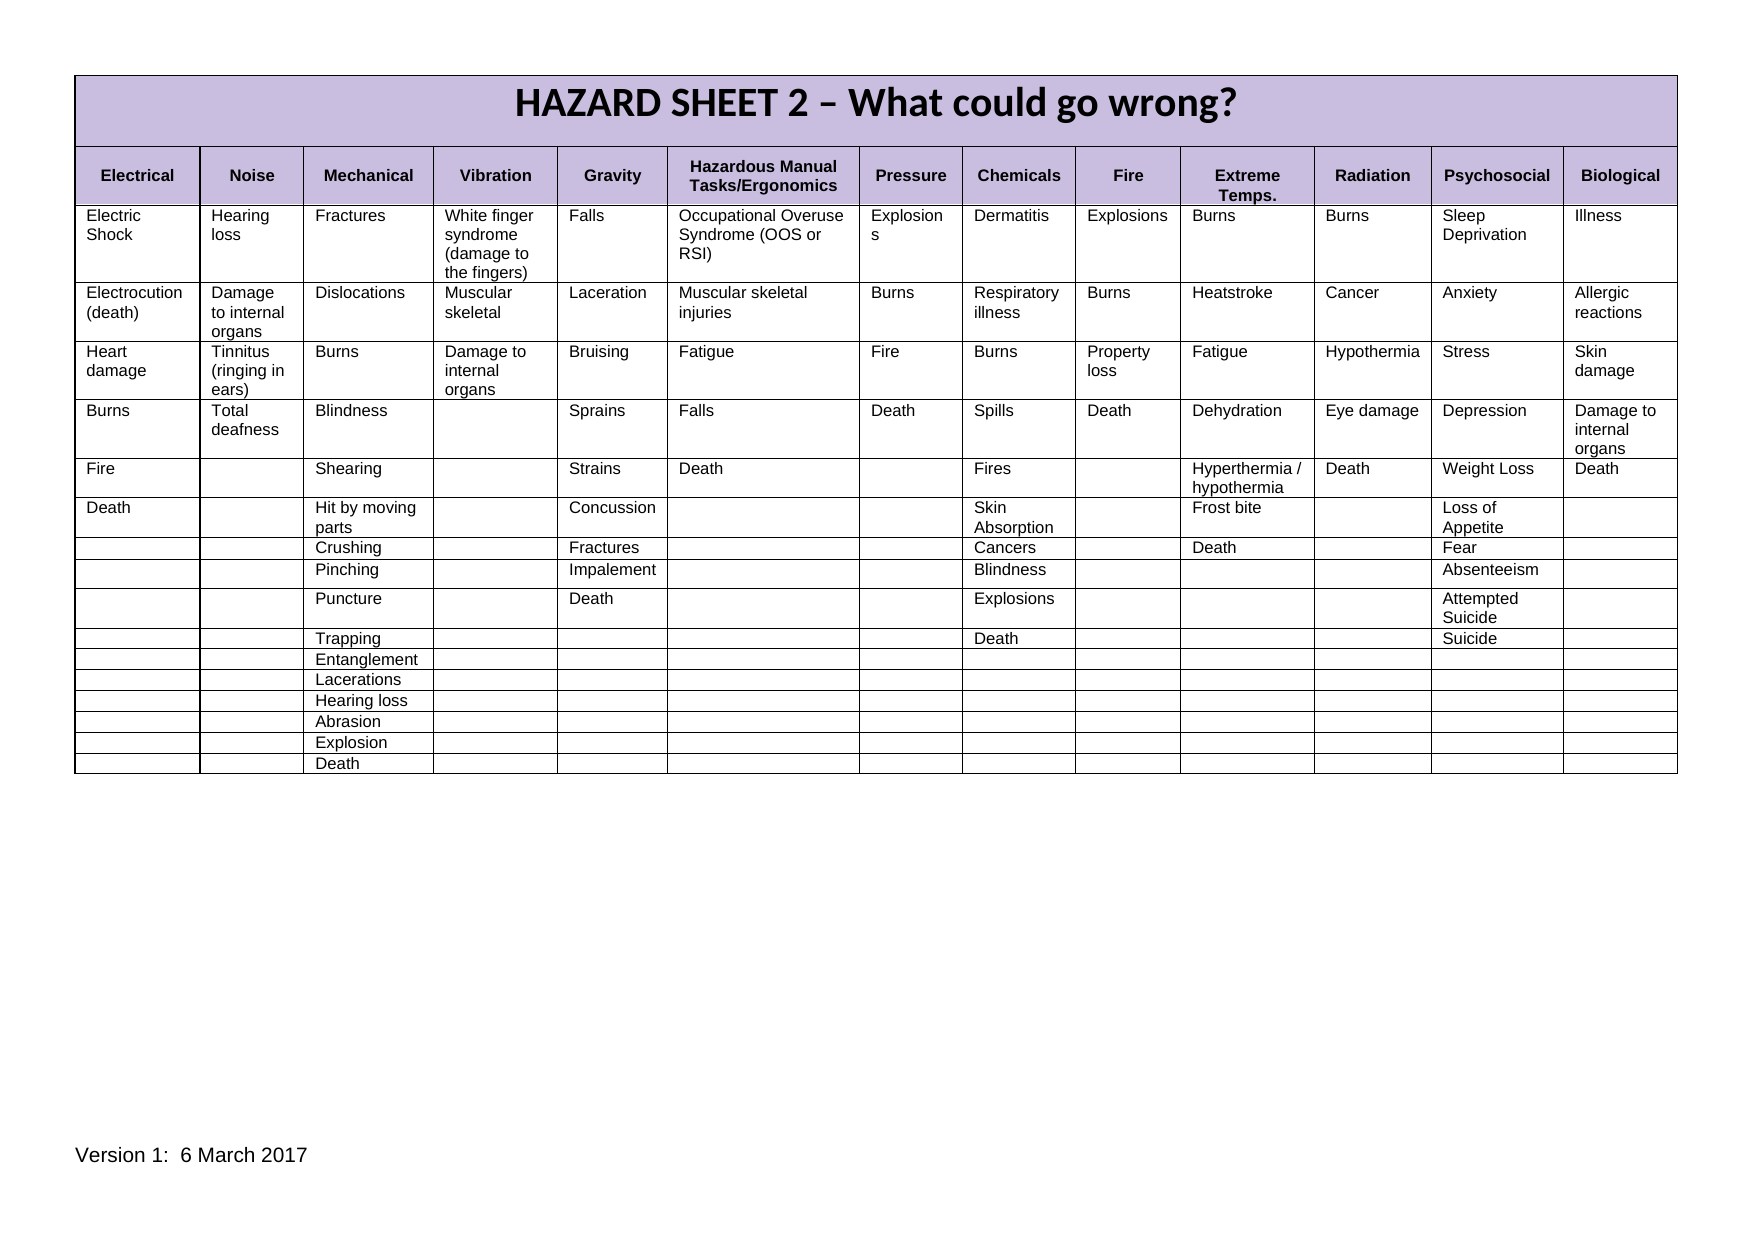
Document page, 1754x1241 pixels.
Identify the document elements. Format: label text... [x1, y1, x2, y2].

table_cell [668, 629, 859, 648]
table_cell [1315, 560, 1431, 588]
table_cell Death [558, 589, 667, 627]
table_cell Weight Loss [1432, 459, 1563, 497]
table_cell Fatigue [668, 342, 859, 399]
table_cell Burns [1315, 206, 1431, 282]
table_cell Death [1181, 538, 1314, 559]
table_cell [201, 712, 303, 732]
table_cell [558, 629, 667, 648]
table_cell Falls [558, 206, 667, 282]
table_cell [1315, 754, 1431, 773]
table_cell [76, 670, 199, 690]
table_cell Death [1076, 400, 1180, 458]
table_cell Fractures [304, 206, 433, 282]
table_cell [558, 754, 667, 773]
table_cell Blindness [304, 400, 433, 458]
table_cell [1432, 712, 1563, 732]
table_cell [1432, 754, 1563, 773]
table_cell Fractures [558, 538, 667, 559]
table_cell [668, 649, 859, 669]
table_cell Crushing [304, 538, 433, 559]
table_cell [1432, 649, 1563, 669]
table_cell [668, 560, 859, 588]
table_cell Death [860, 400, 962, 458]
table_cell [1181, 629, 1314, 648]
table_cell [434, 733, 557, 752]
table_cell [1076, 498, 1180, 537]
table_cell Strains [558, 459, 667, 497]
table_cell [76, 712, 199, 732]
table_cell [1076, 538, 1180, 559]
table_cell Electrocution (death) [76, 283, 199, 341]
table_cell [1315, 649, 1431, 669]
table_cell Dislocations [304, 283, 433, 341]
table_cell [1181, 691, 1314, 711]
table_cell Extreme Temps. [1181, 147, 1314, 204]
table_cell [668, 691, 859, 711]
table_cell [1181, 712, 1314, 732]
table_cell Skin damage [1564, 342, 1677, 399]
table_cell [558, 712, 667, 732]
table_cell Noise [201, 147, 303, 204]
table_cell Sprains [558, 400, 667, 458]
table_cell [1076, 691, 1180, 711]
table_cell [860, 560, 962, 588]
table_cell [1076, 712, 1180, 732]
table_cell [860, 589, 962, 627]
table_cell [860, 712, 962, 732]
table_cell [1076, 670, 1180, 690]
table_cell [434, 629, 557, 648]
table_cell [201, 670, 303, 690]
table_cell [963, 691, 1075, 711]
table_cell Pressure [860, 147, 962, 204]
table_cell [1564, 670, 1677, 690]
table_cell Property loss [1076, 342, 1180, 399]
table_cell Cancers [963, 538, 1075, 559]
table_cell Biological [1564, 147, 1677, 204]
table_cell Fear [1432, 538, 1563, 559]
table_header HAZARD SHEET 2 – What could go wrong? [76, 76, 1677, 146]
table_cell [1432, 670, 1563, 690]
table_cell Fire [76, 459, 199, 497]
table_cell Depression [1432, 400, 1563, 458]
table_cell Explosions [1076, 206, 1180, 282]
table_cell [76, 560, 199, 588]
table_cell [434, 691, 557, 711]
table_cell [1315, 629, 1431, 648]
table_cell [860, 538, 962, 559]
table_cell Death [304, 754, 433, 773]
table_cell [1315, 712, 1431, 732]
table_cell [1564, 498, 1677, 537]
table_cell Death [76, 498, 199, 537]
table_cell Attempted Suicide [1432, 589, 1563, 627]
table_cell Entanglement [304, 649, 433, 669]
table_cell White finger syndrome (damage to the fingers) [434, 206, 557, 282]
table_cell [201, 459, 303, 497]
table_cell [434, 459, 557, 497]
table_cell [860, 498, 962, 537]
table_cell Gravity [558, 147, 667, 204]
table_cell [668, 589, 859, 627]
table_cell [963, 754, 1075, 773]
table_cell Psychosocial [1432, 147, 1563, 204]
table_cell [1564, 538, 1677, 559]
table_cell [558, 733, 667, 752]
table_cell Impalement [558, 560, 667, 588]
table_cell Laceration [558, 283, 667, 341]
table_cell Explosions [963, 589, 1075, 627]
table_cell [201, 754, 303, 773]
table_cell Stress [1432, 342, 1563, 399]
table_cell Dehydration [1181, 400, 1314, 458]
table_cell Total deafness [201, 400, 303, 458]
table_cell Fire [1076, 147, 1180, 204]
table_cell Muscular skeletal [434, 283, 557, 341]
table_cell [558, 670, 667, 690]
table_cell [201, 538, 303, 559]
table_cell [963, 670, 1075, 690]
table_cell Damage to internal organs [434, 342, 557, 399]
table_cell [1315, 691, 1431, 711]
table_cell [76, 691, 199, 711]
table_cell [860, 733, 962, 752]
table_cell Tinnitus (ringing in ears) [201, 342, 303, 399]
table_cell [1315, 589, 1431, 627]
table_cell [1076, 733, 1180, 752]
table_cell [201, 629, 303, 648]
table_cell Eye damage [1315, 400, 1431, 458]
table_cell [668, 670, 859, 690]
table_cell [1315, 670, 1431, 690]
table_cell [76, 589, 199, 627]
table_cell [1181, 649, 1314, 669]
table_cell Hearing loss [304, 691, 433, 711]
table_cell [963, 712, 1075, 732]
table_cell Dermatitis [963, 206, 1075, 282]
table_cell [434, 498, 557, 537]
table_cell Burns [1181, 206, 1314, 282]
table_cell Electrical [76, 147, 199, 204]
table_cell [1076, 560, 1180, 588]
table_cell [963, 733, 1075, 752]
table_cell Burns [304, 342, 433, 399]
table_cell Hyperthermia /hypothermia [1181, 459, 1314, 497]
table_cell Heart damage [76, 342, 199, 399]
table_cell Damage to internal organs [1564, 400, 1677, 458]
table_cell [201, 691, 303, 711]
table_cell [1432, 691, 1563, 711]
table_cell Hypothermia [1315, 342, 1431, 399]
table_cell Burns [76, 400, 199, 458]
table_cell [1432, 733, 1563, 752]
table_cell Burns [860, 283, 962, 341]
table_cell Heatstroke [1181, 283, 1314, 341]
table_cell [1564, 629, 1677, 648]
table_cell Muscular skeletal injuries [668, 283, 859, 341]
table_cell Respiratory illness [963, 283, 1075, 341]
table_cell [860, 629, 962, 648]
table_cell [860, 691, 962, 711]
table_cell [668, 498, 859, 537]
table_cell [668, 712, 859, 732]
table_cell [201, 560, 303, 588]
table_cell Hearing loss [201, 206, 303, 282]
table_cell Radiation [1315, 147, 1431, 204]
table_cell [1564, 649, 1677, 669]
table_cell [1076, 754, 1180, 773]
table_cell [1181, 754, 1314, 773]
table_cell [1076, 629, 1180, 648]
table_cell Damage to internal organs [201, 283, 303, 341]
table_cell [434, 670, 557, 690]
table_cell [963, 649, 1075, 669]
table_cell Lacerations [304, 670, 433, 690]
table_cell Mechanical [304, 147, 433, 204]
table_cell Puncture [304, 589, 433, 627]
table_cell [668, 754, 859, 773]
table_cell Death [963, 629, 1075, 648]
table_cell Explosions [860, 206, 962, 282]
table_cell Fire [860, 342, 962, 399]
table_cell Spills [963, 400, 1075, 458]
table_cell [1076, 649, 1180, 669]
table_cell [1181, 733, 1314, 752]
table_cell Trapping [304, 629, 433, 648]
table_cell [1076, 459, 1180, 497]
table_cell [76, 754, 199, 773]
table_cell [1315, 498, 1431, 537]
table_cell [1181, 670, 1314, 690]
table_cell Death [668, 459, 859, 497]
table_cell [434, 589, 557, 627]
table_cell Illness [1564, 206, 1677, 282]
table_cell Shearing [304, 459, 433, 497]
table_cell [434, 400, 557, 458]
table_cell Skin Absorption [963, 498, 1075, 537]
table_cell [1315, 733, 1431, 752]
table_cell [860, 670, 962, 690]
table_cell Pinching [304, 560, 433, 588]
table_cell [1564, 589, 1677, 627]
table_cell Abrasion [304, 712, 433, 732]
table_cell Falls [668, 400, 859, 458]
table_cell Cancer [1315, 283, 1431, 341]
table_cell [201, 649, 303, 669]
table_cell [1564, 733, 1677, 752]
table_cell [76, 733, 199, 752]
table_cell [668, 538, 859, 559]
table_cell [1315, 538, 1431, 559]
table_cell [1181, 560, 1314, 588]
table_cell Death [1315, 459, 1431, 497]
table_cell [434, 560, 557, 588]
table_cell [1076, 589, 1180, 627]
table_cell Hit by moving parts [304, 498, 433, 537]
table_cell Bruising [558, 342, 667, 399]
table_cell Blindness [963, 560, 1075, 588]
table_cell [860, 459, 962, 497]
table_cell Loss of Appetite [1432, 498, 1563, 537]
table_cell [558, 649, 667, 669]
table_cell Chemicals [963, 147, 1075, 204]
table_cell [201, 589, 303, 627]
table_cell Explosion [304, 733, 433, 752]
table_cell [1181, 589, 1314, 627]
table_cell [1564, 712, 1677, 732]
table_cell Burns [963, 342, 1075, 399]
table_cell [76, 629, 199, 648]
table_cell [434, 754, 557, 773]
table_cell Death [1564, 459, 1677, 497]
table_cell [668, 733, 859, 752]
table_cell [76, 538, 199, 559]
table_cell [860, 754, 962, 773]
table_cell [1564, 691, 1677, 711]
table_cell Anxiety [1432, 283, 1563, 341]
table_cell [76, 649, 199, 669]
table_cell [860, 649, 962, 669]
table_cell Fires [963, 459, 1075, 497]
table_cell [201, 498, 303, 537]
table_cell [1564, 560, 1677, 588]
table_cell [434, 712, 557, 732]
table_cell Burns [1076, 283, 1180, 341]
table_cell Hazardous Manual Tasks/Ergonomics [668, 147, 859, 204]
table_cell Vibration [434, 147, 557, 204]
table_cell [434, 649, 557, 669]
table_cell Frost bite [1181, 498, 1314, 537]
table_cell [434, 538, 557, 559]
table_cell Suicide [1432, 629, 1563, 648]
table_cell Allergic reactions [1564, 283, 1677, 341]
table_cell Occupational Overuse Syndrome (OOS or RSI) [668, 206, 859, 282]
table_cell [201, 733, 303, 752]
table_cell Fatigue [1181, 342, 1314, 399]
table_cell [1564, 754, 1677, 773]
table_cell Electric Shock [76, 206, 199, 282]
table_cell Concussion [558, 498, 667, 537]
table_cell Sleep Deprivation [1432, 206, 1563, 282]
table_cell Absenteeism [1432, 560, 1563, 588]
table_cell [558, 691, 667, 711]
